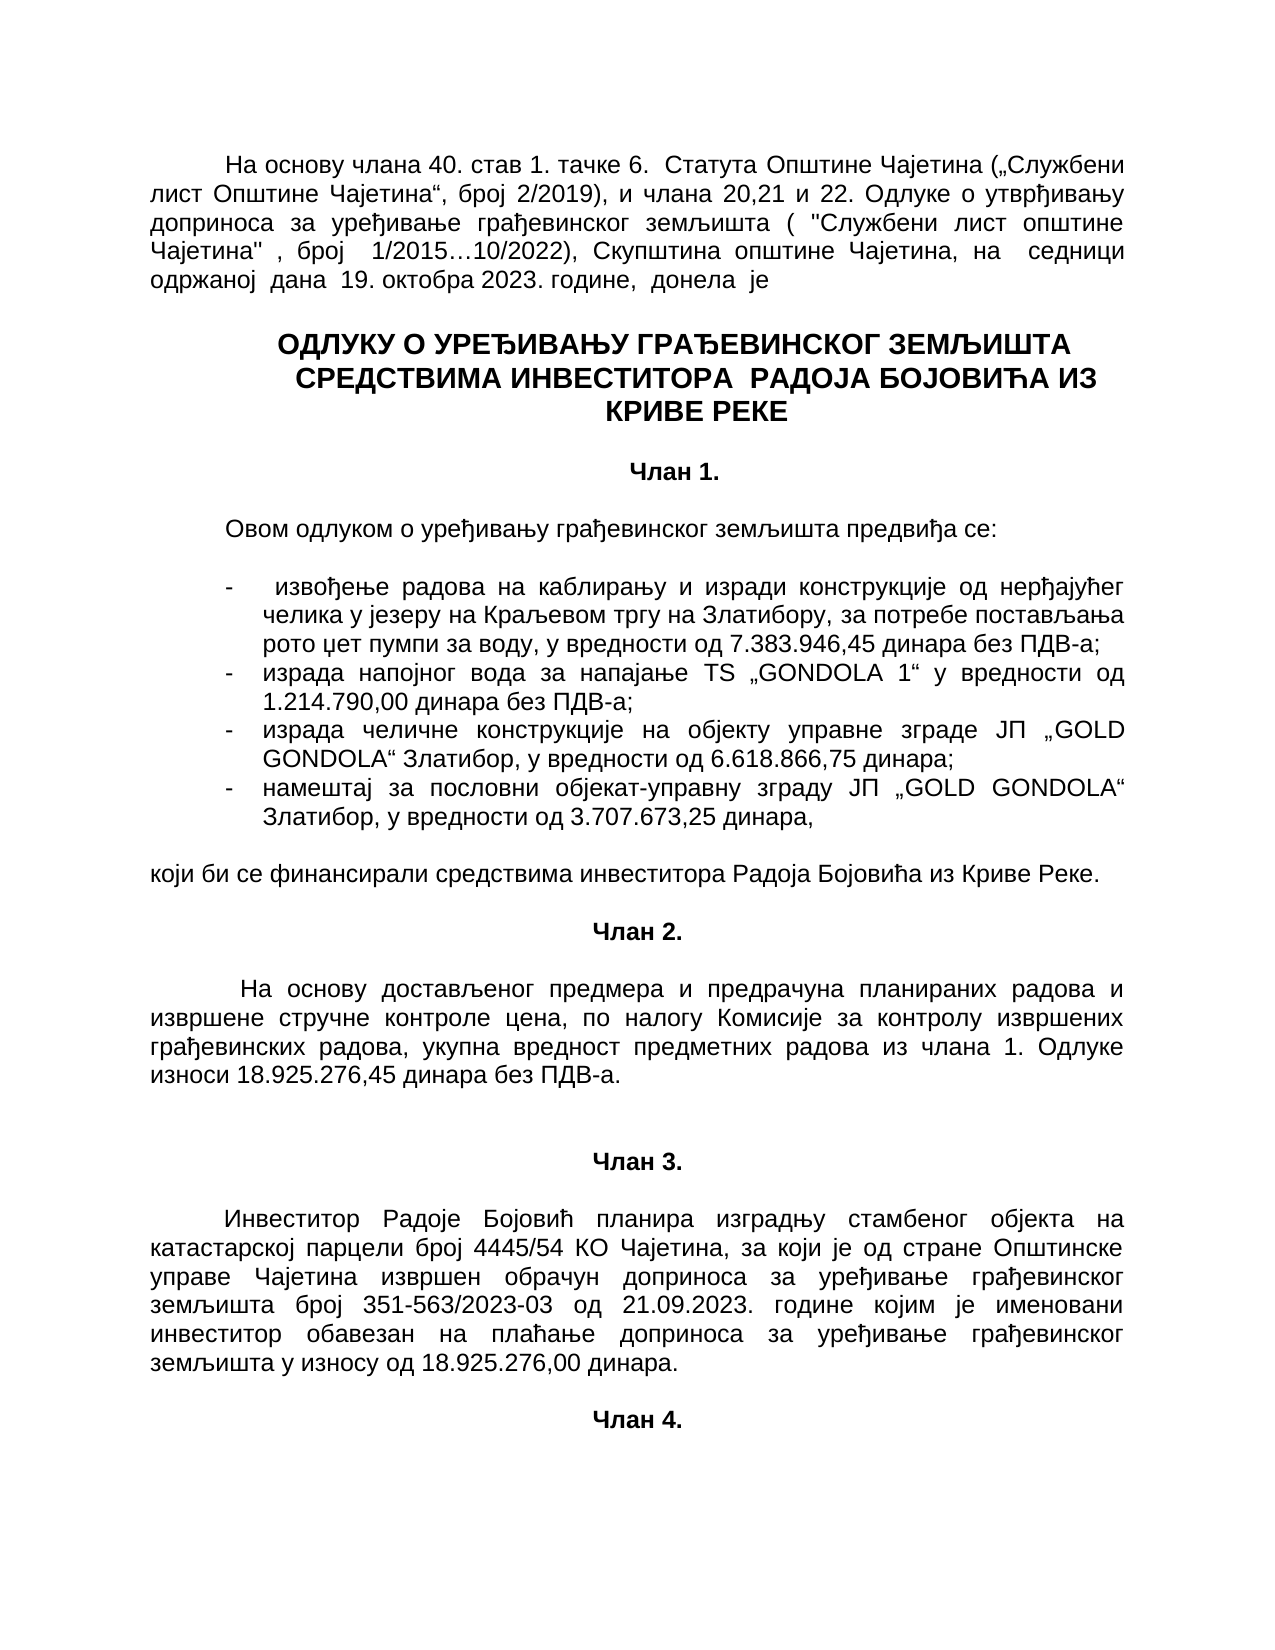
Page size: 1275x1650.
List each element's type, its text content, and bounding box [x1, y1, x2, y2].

text Члан 4. [150, 1405, 1125, 1434]
text који би се финансирали средствима инвеститора Радоја Бојовића из Криве Реке. [150, 859, 1125, 888]
list израда челичне конструкције на објекту управне зграде ЈП „GOLD GONDOLA“ Златибор, у вредности од 6.618.866,75 динара; [225, 715, 1125, 773]
list израда напојног вода за напајање TS „GONDOLA 1“ у вредности од 1.214.790,00 динара без ПДВ-а; [225, 658, 1125, 715]
list намештај за пословни објекат-управну зграду ЈП „GOLD GONDOLA“ Златибор, у вредности од 3.707.673,25 динара, [225, 773, 1125, 830]
list извођење радова на каблирању и изради конструкције од нерђајућег челика у језеру на Краљевом тргу на Златибору, за потребе постављања рото џет пумпи за воду, у вредности од 7.383.946,45 динара без ПДВ-а; [225, 572, 1125, 658]
text На основу члана 40. став 1. тачке 6. Статута Општине Чајетина („Службени лист Општине Чајетина“, број 2/2019), и члана 20,21 и 22. Одлуке о утврђивању доприноса за уређивање грађевинског земљишта ( ''Службени лист општине Чајетина'' , број 1/2015…10/2022), Скупштина општине Чајетина, на седници одржаној дана 19. октобра 2023. године, донела је [150, 150, 1125, 294]
text Члан 3. [150, 1147, 1125, 1175]
text Овом одлуком о уређивању грађевинског земљишта предвиђа се: [150, 514, 1125, 543]
text Члан 2. [150, 917, 1125, 945]
text Члан 1. [224, 457, 1125, 485]
text На основу достављеног предмера и предрачуна планираних радова и извршене стручне контроле цена, по налогу Комисије за контролу извршених грађевинских радова, укупна вредност предметних радова из члана 1. Одлуке износи 18.925.276,45 динара без ПДВ-а. [150, 974, 1125, 1089]
text Инвеститор Радоје Бојовић планира изградњу стамбеног објекта на катастарској парцели број 4445/54 КО Чајетина, за који је од стране Општинске управе Чајетина извршен обрачун доприноса за уређивање грађевинског земљишта број 351-563/2023-03 од 21.09.2023. године којим је именовани инвеститор обавезан на плаћање доприноса за уређивање грађевинског земљишта у износу од 18.925.276,00 динара. [150, 1204, 1125, 1377]
text ОДЛУКУ О УРЕЂИВАЊУ ГРАЂЕВИНСКОГ ЗЕМЉИШТА СРЕДСТВИМА ИНВЕСТИТОРА РАДОЈА БОЈОВИЋА ИЗ КРИВЕ РЕКЕ [224, 327, 1125, 428]
